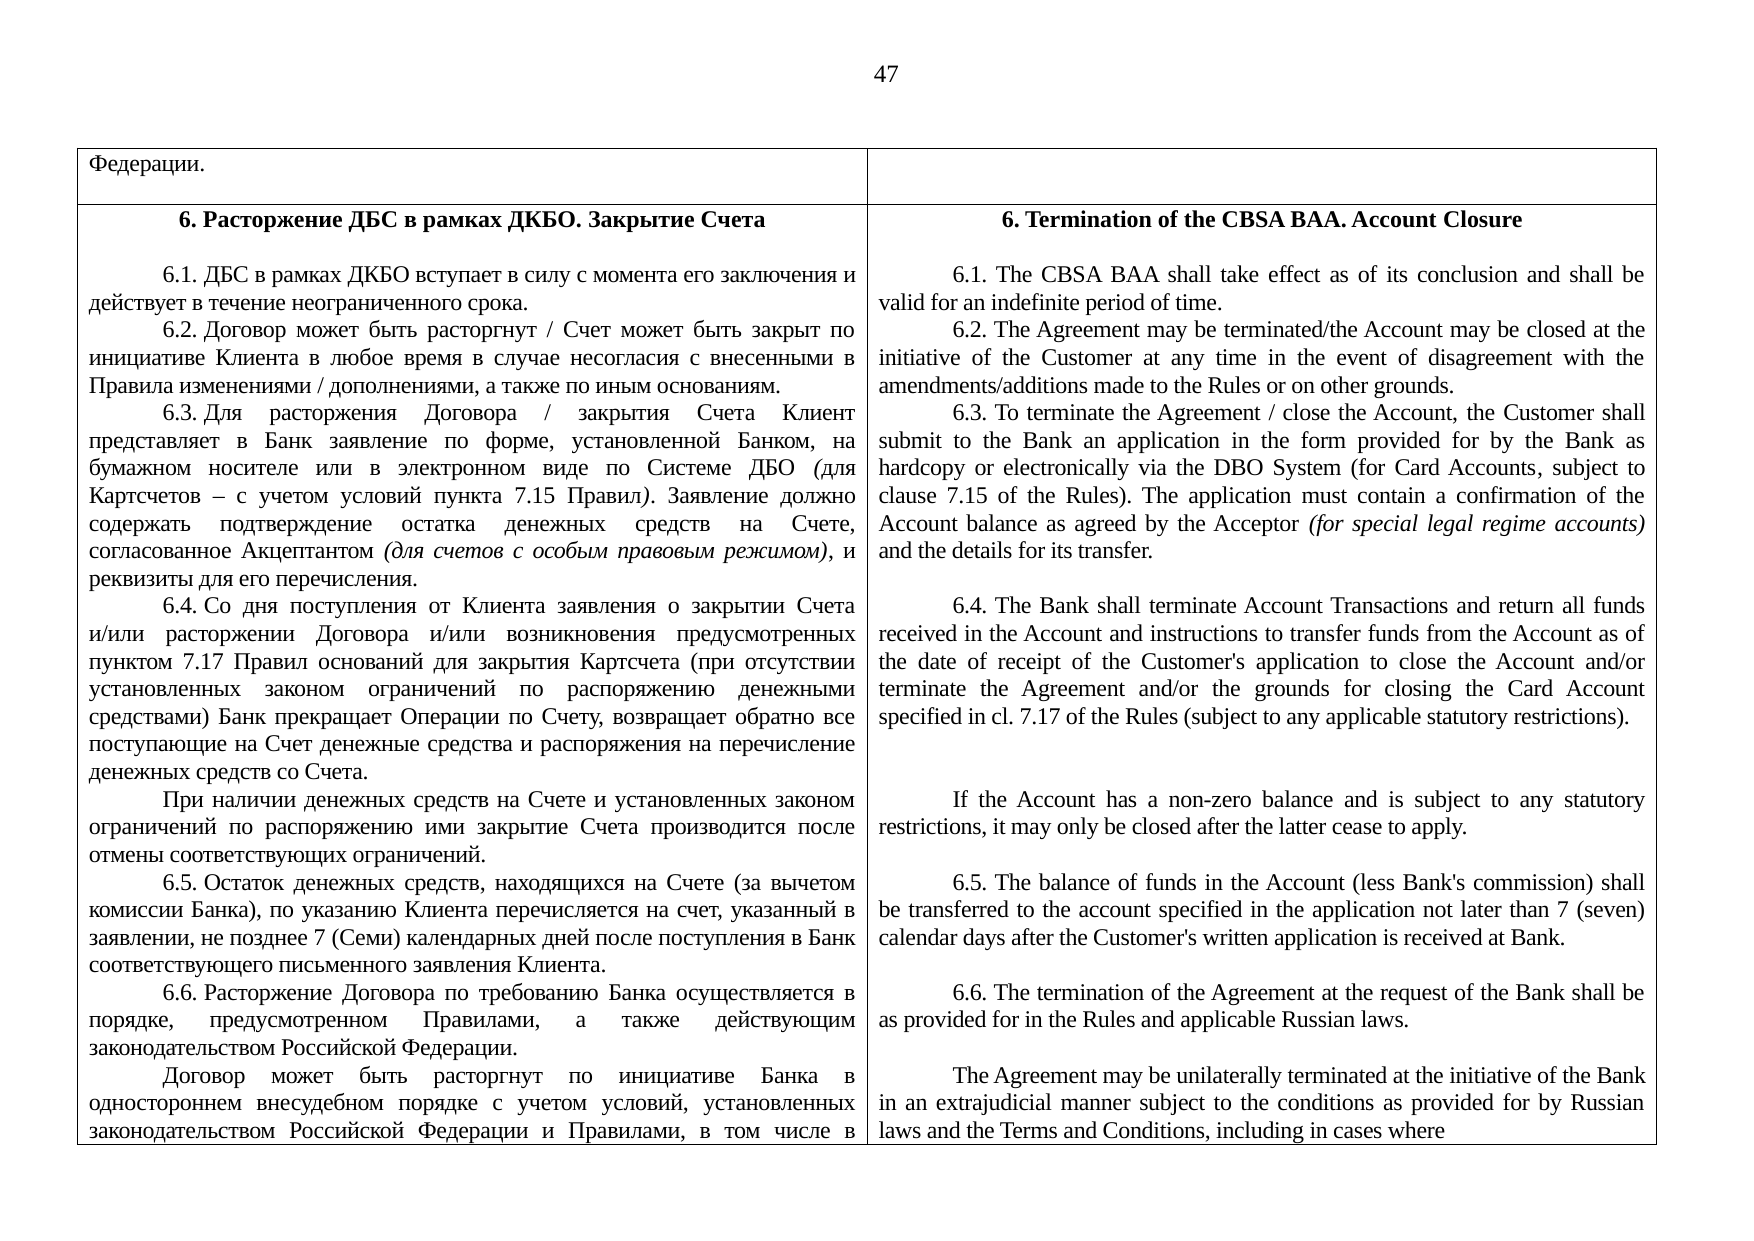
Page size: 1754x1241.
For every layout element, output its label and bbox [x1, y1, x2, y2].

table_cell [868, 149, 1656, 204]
table_cell [868, 205, 1656, 1143]
table_cell [78, 205, 867, 1143]
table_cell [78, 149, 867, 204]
